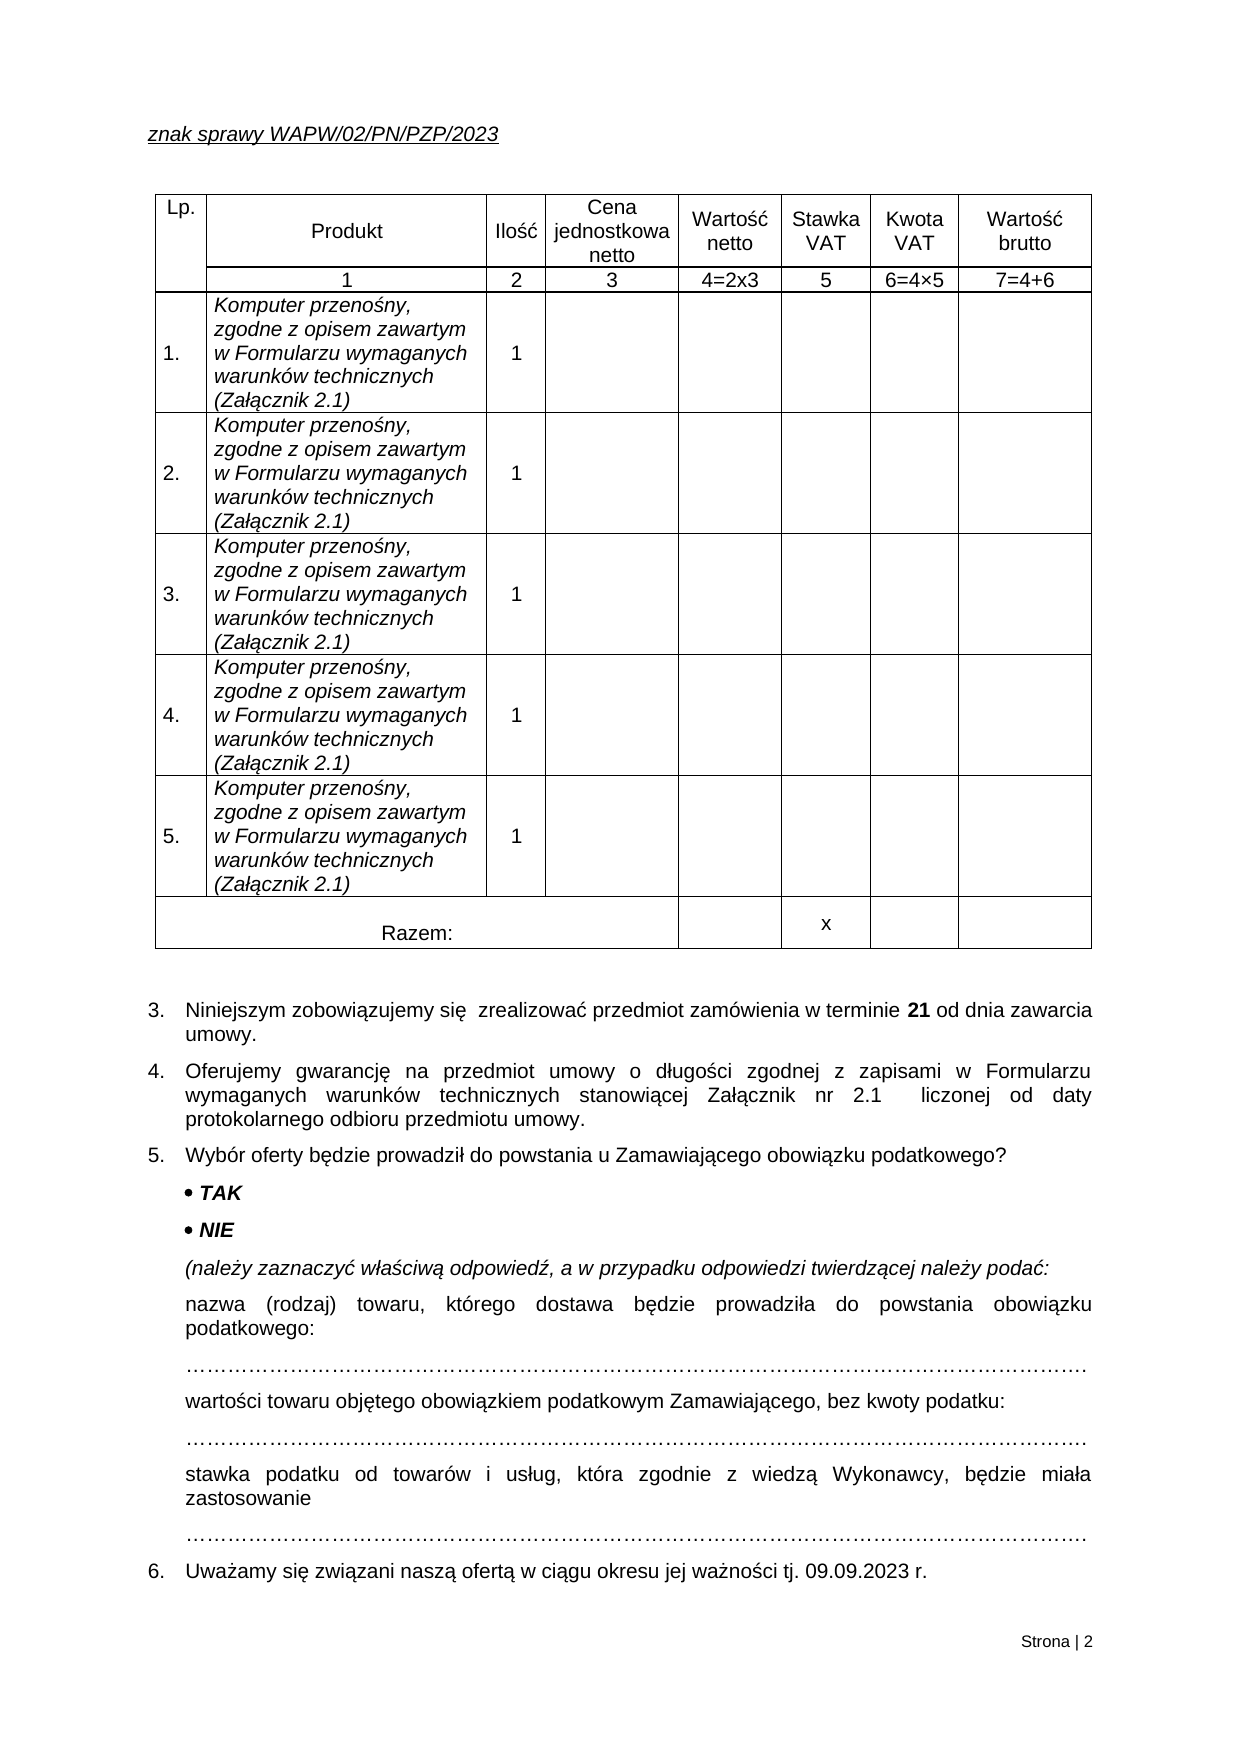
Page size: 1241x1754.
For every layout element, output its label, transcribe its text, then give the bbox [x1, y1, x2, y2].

list Niniejszym zobowiązujemy się zrealizować przedmiot zamówienia w terminie 21 od dnia zawarcia umowy. [148, 998, 1093, 1046]
table_cell [679, 776, 781, 896]
list Uważamy się związani naszą ofertą w ciągu okresu jej ważności tj. 09.09.2023 r. [148, 1559, 1093, 1583]
table_cell [871, 655, 958, 775]
table_cell [782, 776, 870, 896]
table_cell Razem: [156, 897, 678, 948]
table_cell [871, 534, 958, 654]
table_cell 2 [487, 268, 545, 291]
list Wybór oferty będzie prowadził do powstania u Zamawiającego obowiązku podatkowego? [148, 1143, 1093, 1167]
table_cell 1 [487, 776, 545, 896]
table_cell [546, 413, 678, 533]
table_cell x [782, 897, 870, 948]
text (należy zaznaczyć właściwą odpowiedź, a w przypadku odpowiedzi twierdzącej należy podać: [185, 1242, 1093, 1279]
table_header Wartość brutto [959, 195, 1091, 266]
table_cell 4. [156, 655, 206, 775]
table_cell Komputer przenośny, zgodne z opisem zawartym w Formularzu wymaganych warunków technicznych (Załącznik 2.1) [207, 776, 486, 896]
table_cell [959, 655, 1091, 775]
table_cell 1. [156, 293, 206, 412]
text stawka podatku od towarów i usług, która zgodnie z wiedzą Wykonawcy, będzie miała zastosowanie [185, 1462, 1093, 1510]
table_cell 1 [487, 655, 545, 775]
table_cell 1 [487, 293, 545, 412]
text …………………………………………………………………………………………………………………. [185, 1425, 1093, 1449]
table_header Ilość [487, 195, 545, 266]
text wartości towaru objętego obowiązkiem podatkowym Zamawiającego, bez kwoty podatku: [185, 1389, 1093, 1413]
table_cell [959, 534, 1091, 654]
table_header Kwota VAT [871, 195, 958, 266]
table_cell [959, 413, 1091, 533]
table_cell [546, 534, 678, 654]
table_cell 1 [207, 268, 486, 291]
table_cell [959, 897, 1091, 948]
table_cell 6=4×5 [871, 268, 958, 291]
table_cell [959, 293, 1091, 412]
table_header Wartość netto [679, 195, 781, 266]
table_cell [679, 534, 781, 654]
table_cell [871, 897, 958, 948]
text NIE [185, 1204, 1093, 1242]
table_header Produkt [207, 195, 486, 266]
table_cell [782, 655, 870, 775]
table_cell [871, 293, 958, 412]
text …………………………………………………………………………………………………………………. [185, 1352, 1093, 1376]
table_header Cena jednostkowanetto [546, 195, 678, 266]
table_cell 5 [782, 268, 870, 291]
table_cell Komputer przenośny, zgodne z opisem zawartym w Formularzu wymaganych warunków technicznych (Załącznik 2.1) [207, 655, 486, 775]
table_cell 5. [156, 776, 206, 896]
table_cell [679, 655, 781, 775]
list Oferujemy gwarancję na przedmiot umowy o długości zgodnej z zapisami w Formularzu wymaganych warunków technicznych stanowiącej Załącznik nr 2.1 liczonej od daty protokolarnego odbioru przedmiotu umowy. [148, 1059, 1093, 1131]
table_cell [871, 413, 958, 533]
table_cell [782, 413, 870, 533]
table_cell [546, 293, 678, 412]
table_header Lp. [156, 195, 206, 291]
table_cell 1 [487, 413, 545, 533]
text nazwa (rodzaj) towaru, którego dostawa będzie prowadziła do powstania obowiązku podatkowego: [185, 1292, 1093, 1340]
table_cell [546, 776, 678, 896]
table_cell Komputer przenośny, zgodne z opisem zawartym w Formularzu wymaganych warunków technicznych (Załącznik 2.1) [207, 413, 486, 533]
table_cell 3 [546, 268, 678, 291]
table_cell Komputer przenośny, zgodne z opisem zawartym w Formularzu wymaganych warunków technicznych (Załącznik 2.1) [207, 293, 486, 412]
table_cell [679, 897, 781, 948]
table_cell [959, 776, 1091, 896]
table_cell 7=4+6 [959, 268, 1091, 291]
table_cell Komputer przenośny, zgodne z opisem zawartym w Formularzu wymaganych warunków technicznych (Załącznik 2.1) [207, 534, 486, 654]
table_cell [679, 293, 781, 412]
table_cell 3. [156, 534, 206, 654]
table_cell 1 [487, 534, 545, 654]
text …………………………………………………………………………………………………………………. [185, 1522, 1093, 1546]
table_cell [871, 776, 958, 896]
table_cell 2. [156, 413, 206, 533]
table_cell [782, 534, 870, 654]
table_cell 4=2x3 [679, 268, 781, 291]
table_cell [679, 413, 781, 533]
table_cell [782, 293, 870, 412]
text TAK [185, 1167, 1093, 1204]
table_header Stawka VAT [782, 195, 870, 266]
table_cell [546, 655, 678, 775]
